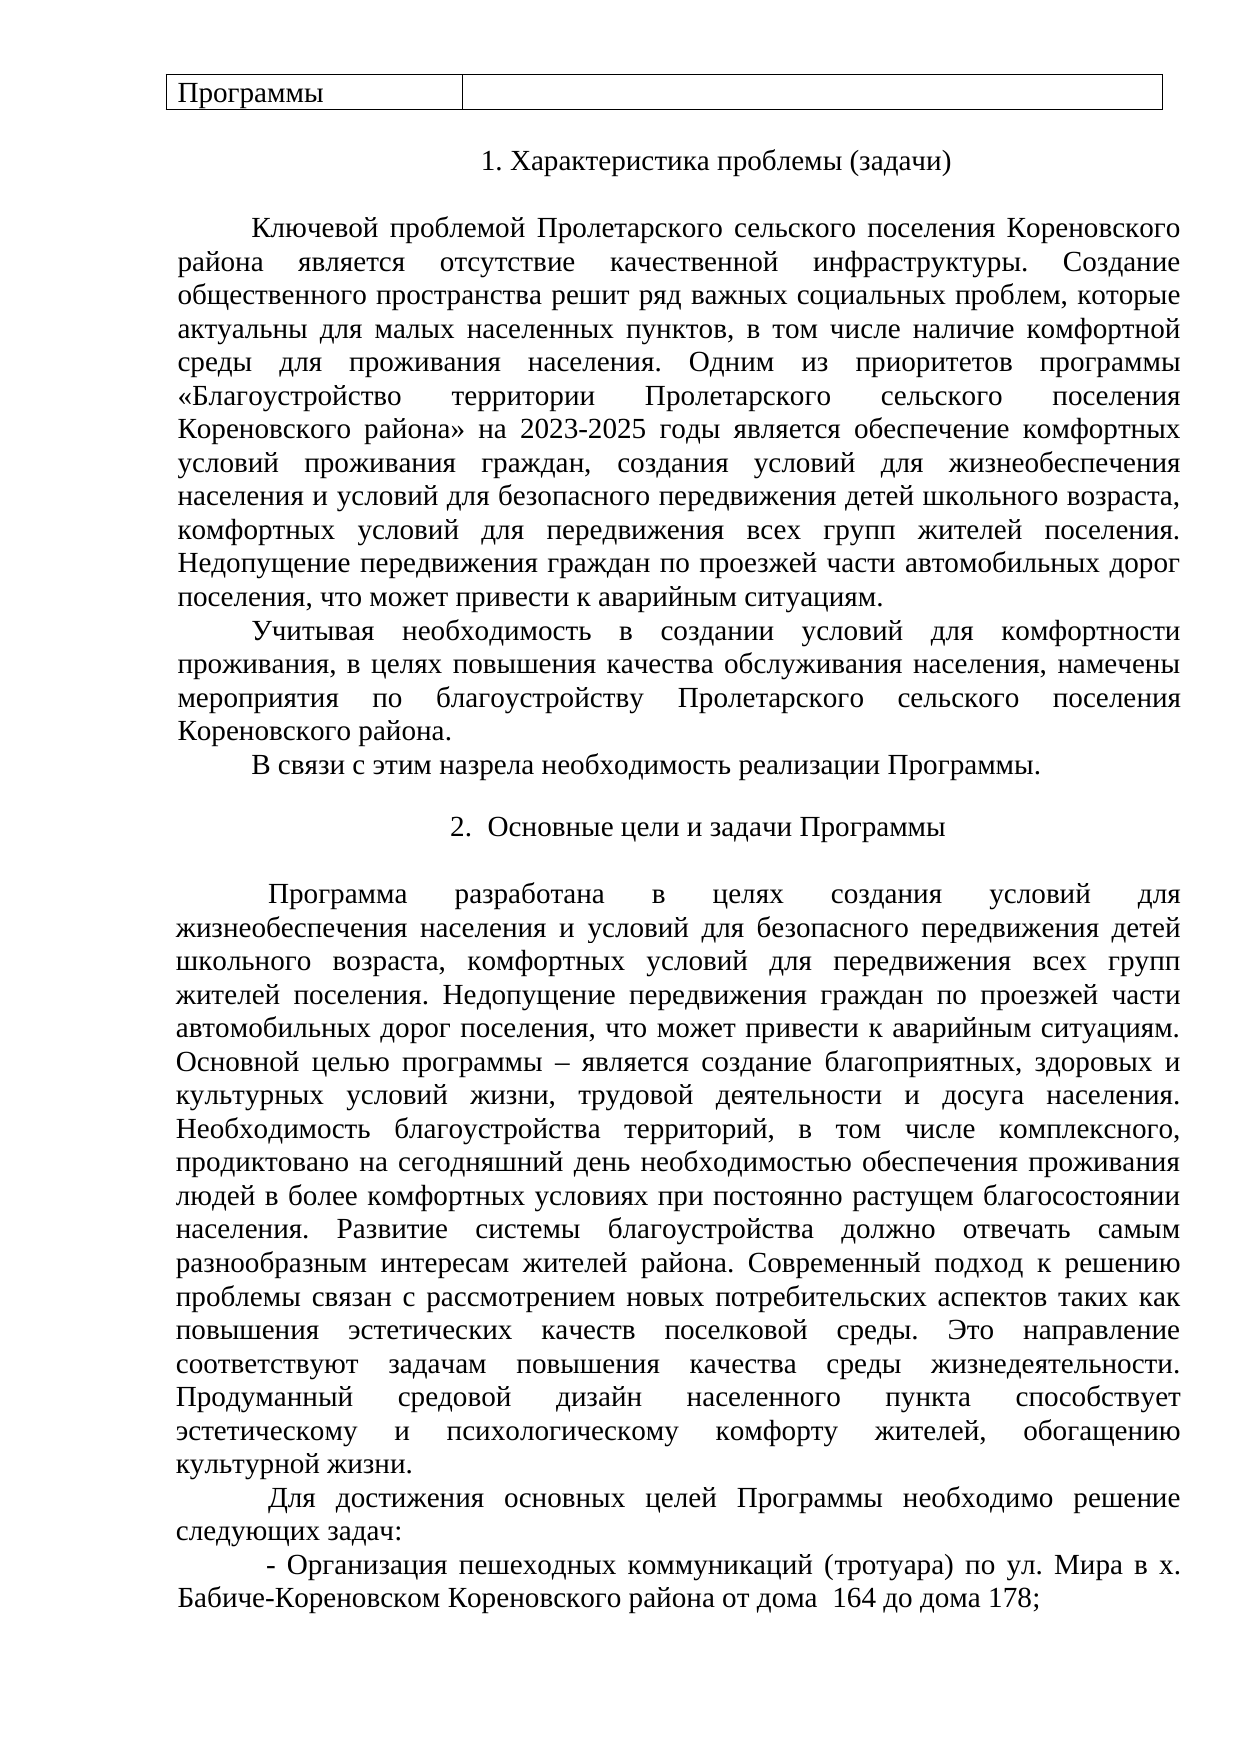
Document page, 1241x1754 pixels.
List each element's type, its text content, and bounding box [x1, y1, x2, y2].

text Учитывая необходимость в создании условий для комфортности проживания, в целях повышения качества обслуживания населения, намечены мероприятия по благоустройству Пролетарского сельского поселения Кореновского района. [177, 613, 1181, 747]
text Ключевой проблемой Пролетарского сельского поселения Кореновского района является отсутствие качественной инфраструктуры. Создание общественного пространства решит ряд важных социальных проблем, которые актуальны для малых населенных пунктов, в том числе наличие комфортной среды для проживания населения. Одним из приоритетов программы «Благоустройство территории Пролетарского сельского поселения Кореновского района» на 2023-2025 годы является обеспечение комфортных условий проживания граждан, создания условий для жизнеобеспечения населения и условий для безопасного передвижения детей школьного возраста, комфортных условий для передвижения всех групп жителей поселения. Недопущение передвижения граждан по проезжей части автомобильных дорог поселения, что может привести к аварийным ситуациям. [177, 546, 1181, 613]
text Ключевой проблемой Пролетарского сельского поселения Кореновского района является отсутствие качественной инфраструктуры. Создание общественного пространства решит ряд важных социальных проблем, которые актуальны для малых населенных пунктов, в том числе наличие комфортной среды для проживания населения. Одним из приоритетов программы «Благоустройство территории Пролетарского сельского поселения Кореновского района» на 2023-2025 годы является обеспечение комфортных условий проживания граждан, создания условий для жизнеобеспечения населения и условий для безопасного передвижения детей школьного возраста, комфортных условий для передвижения всех групп жителей поселения. Недопущение передвижения граждан по проезжей части автомобильных дорог поселения, что может привести к аварийным ситуациям. [177, 210, 1181, 512]
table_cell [463, 75, 1162, 108]
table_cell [167, 75, 462, 108]
list Основные цели и задачи Программы [215, 809, 1181, 843]
text Программа разработана в целях создания условий для жизнеобеспечения населения и условий для безопасного передвижения детей школьного возраста, комфортных условий для передвижения всех групп жителей поселения. Недопущение передвижения граждан по проезжей части автомобильных дорог поселения, что может привести к аварийным ситуациям. Основной целью программы – является создание благоприятных, здоровых и культурных условий жизни, трудовой деятельности и досуга населения. Необходимость благоустройства территорий, в том числе комплексного, продиктовано на сегодняшний день необходимостью обеспечения проживания людей в более комфортных условиях при постоянно растущем благосостоянии населения. Развитие системы благоустройства должно отвечать самым разнообразным интересам жителей района. Современный подход к решению проблемы связан с рассмотрением новых потребительских аспектов таких как повышения эстетических качеств поселковой среды. Это направление соответствуют задачам повышения качества среды жизнедеятельности. Продуманный средовой дизайн населенного пункта способствует эстетическому и психологическому комфорту жителей, обогащению культурной жизни. [176, 977, 1181, 1480]
text Для достижения основных целей Программы необходимо решение следующих задач: [176, 1480, 1181, 1547]
text В связи с этим назрела необходимость реализации Программы. [177, 747, 1181, 780]
text - Организация пешеходных коммуникаций (тротуара) по ул. Мира в х. Бабиче-Кореновском Кореновского района от дома 164 до дома 178; [177, 1547, 834, 1581]
text 1. Характеристика проблемы (задачи) [177, 143, 1181, 177]
